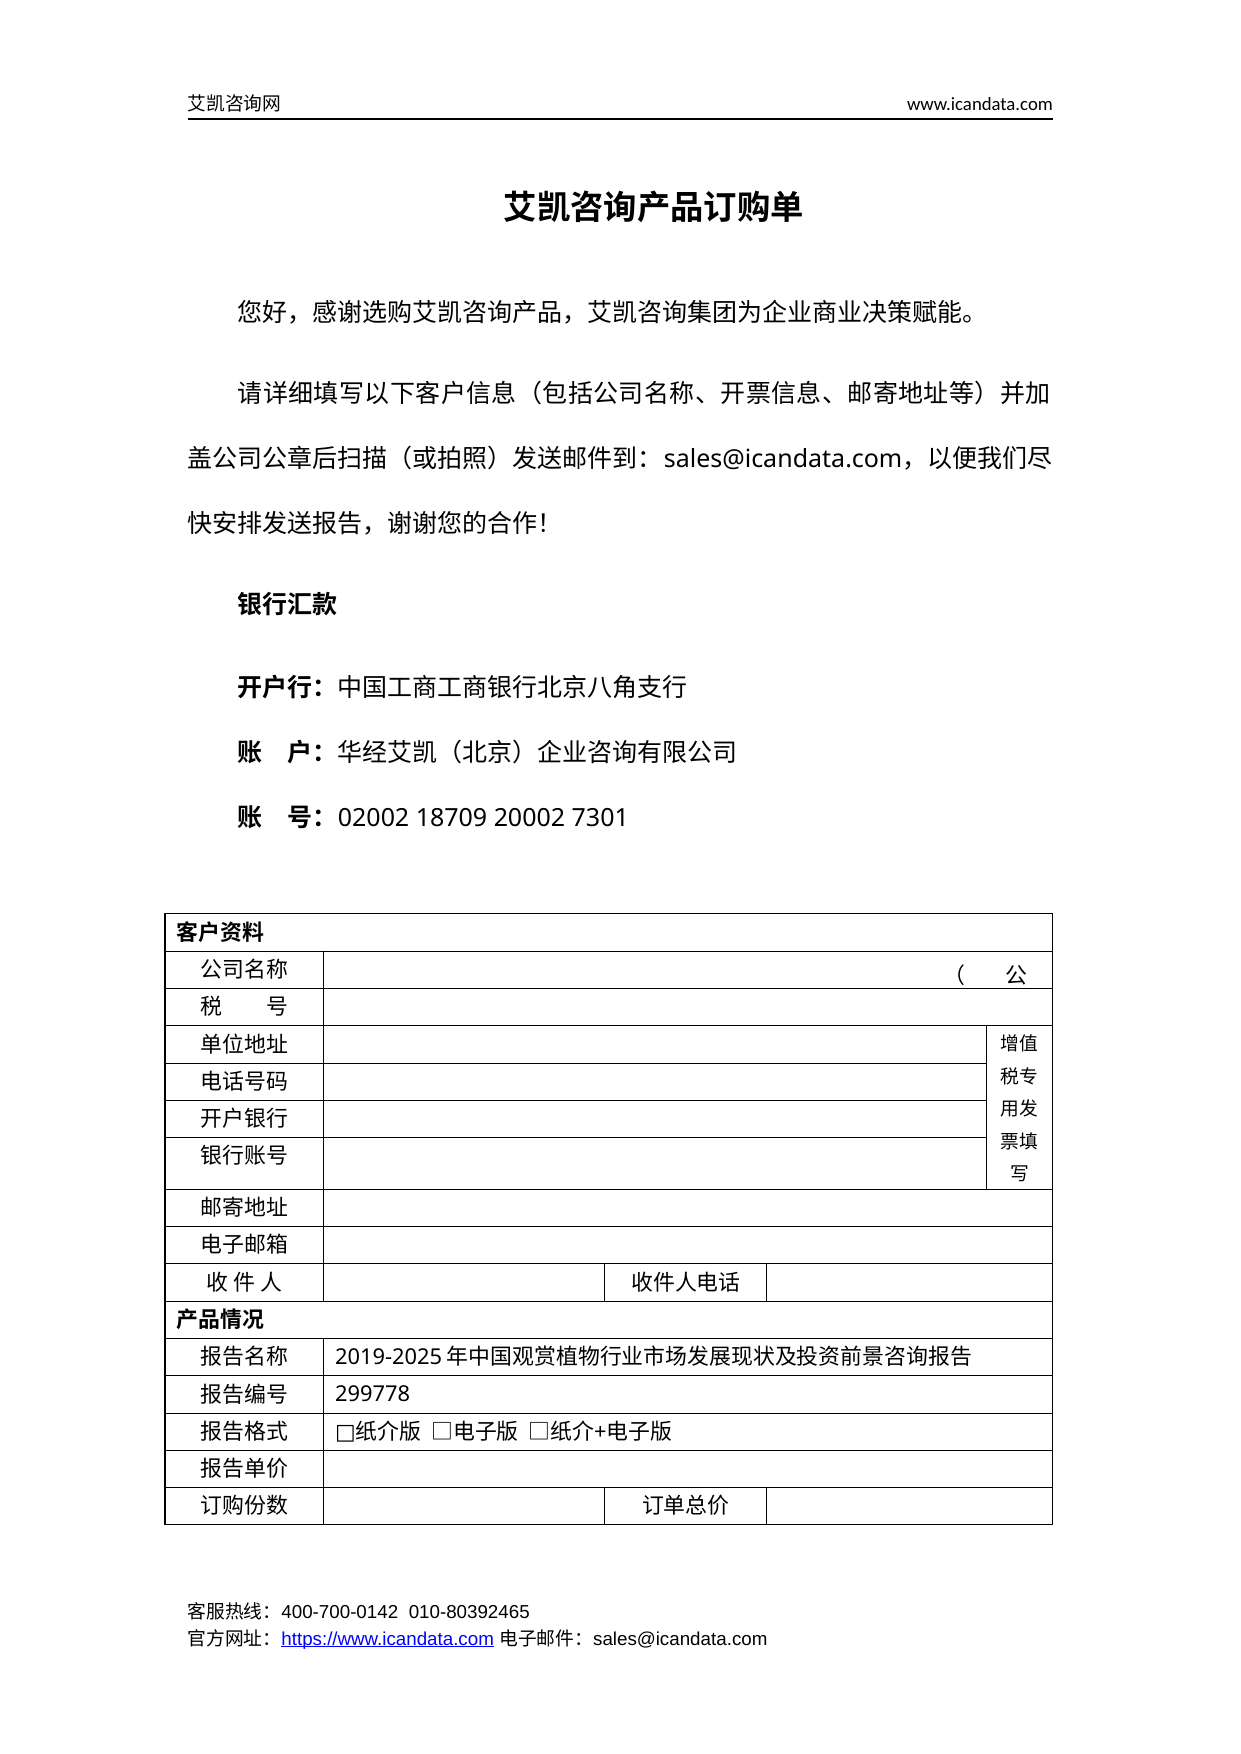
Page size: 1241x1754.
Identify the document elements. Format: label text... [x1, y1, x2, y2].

table_cell 订购份数 [166, 1488, 323, 1524]
table_cell 报告名称 [166, 1339, 323, 1375]
text 请详细填写以下客户信息（包括公司名称、开票信息、邮寄地址等）并加盖公司公章后扫描（或拍照）发送邮件到：sales@icandata.com，以便我们尽快安排发送报告，谢谢您的合作！ [187, 359, 1053, 554]
text 账 号：02002 18709 20002 7301 [187, 783, 1053, 848]
text 艾凯咨询产品订购单 [187, 172, 1053, 237]
text 账 户：华经艾凯（北京）企业咨询有限公司 [187, 718, 1053, 783]
table_cell 报告格式 [166, 1414, 323, 1450]
table_cell 2019-2025年中国观赏植物行业市场发展现状及投资前景咨询报告 [324, 1339, 1052, 1375]
table_cell [324, 1064, 986, 1100]
table_cell [324, 1190, 1052, 1226]
text 开户行：中国工商工商银行北京八角支行 [187, 653, 1053, 718]
table_cell 收 件 人 [166, 1264, 323, 1301]
table_cell [324, 1026, 986, 1062]
table_cell [324, 1451, 1052, 1487]
table_cell [767, 1264, 1052, 1301]
table_cell 开户银行 [166, 1101, 323, 1137]
table_cell [324, 1101, 986, 1137]
table_cell [324, 1264, 604, 1301]
text 您好，感谢选购艾凯咨询产品，艾凯咨询集团为企业商业决策赋能。 [187, 278, 1053, 343]
table_cell [324, 952, 1052, 988]
text 银行汇款 [187, 570, 1053, 635]
table_cell [324, 1138, 986, 1189]
table_cell 订单总价 [605, 1488, 766, 1524]
table_cell 299778 [324, 1376, 1052, 1412]
table_cell 电子邮箱 [166, 1227, 323, 1263]
table_cell [324, 1488, 604, 1524]
table_cell 银行账号 [166, 1138, 323, 1189]
table_cell 报告单价 [166, 1451, 323, 1487]
table_cell 产品情况 [166, 1302, 1052, 1338]
table_cell 公司名称 [166, 952, 323, 988]
table_cell [324, 989, 1052, 1025]
table_cell 收件人电话 [605, 1264, 766, 1301]
table_cell 税 号 [166, 989, 323, 1025]
table_cell □纸介版 □电子版 □纸介+电子版 [324, 1414, 1052, 1450]
table_cell 增值税专用发票填写 [987, 1026, 1052, 1189]
table_cell 单位地址 [166, 1026, 323, 1062]
table_cell 电话号码 [166, 1064, 323, 1100]
table_cell 报告编号 [166, 1376, 323, 1412]
table_header 客户资料 [166, 914, 1052, 951]
table_cell [767, 1488, 1052, 1524]
table_cell [324, 1227, 1052, 1263]
table_cell 邮寄地址 [166, 1190, 323, 1226]
